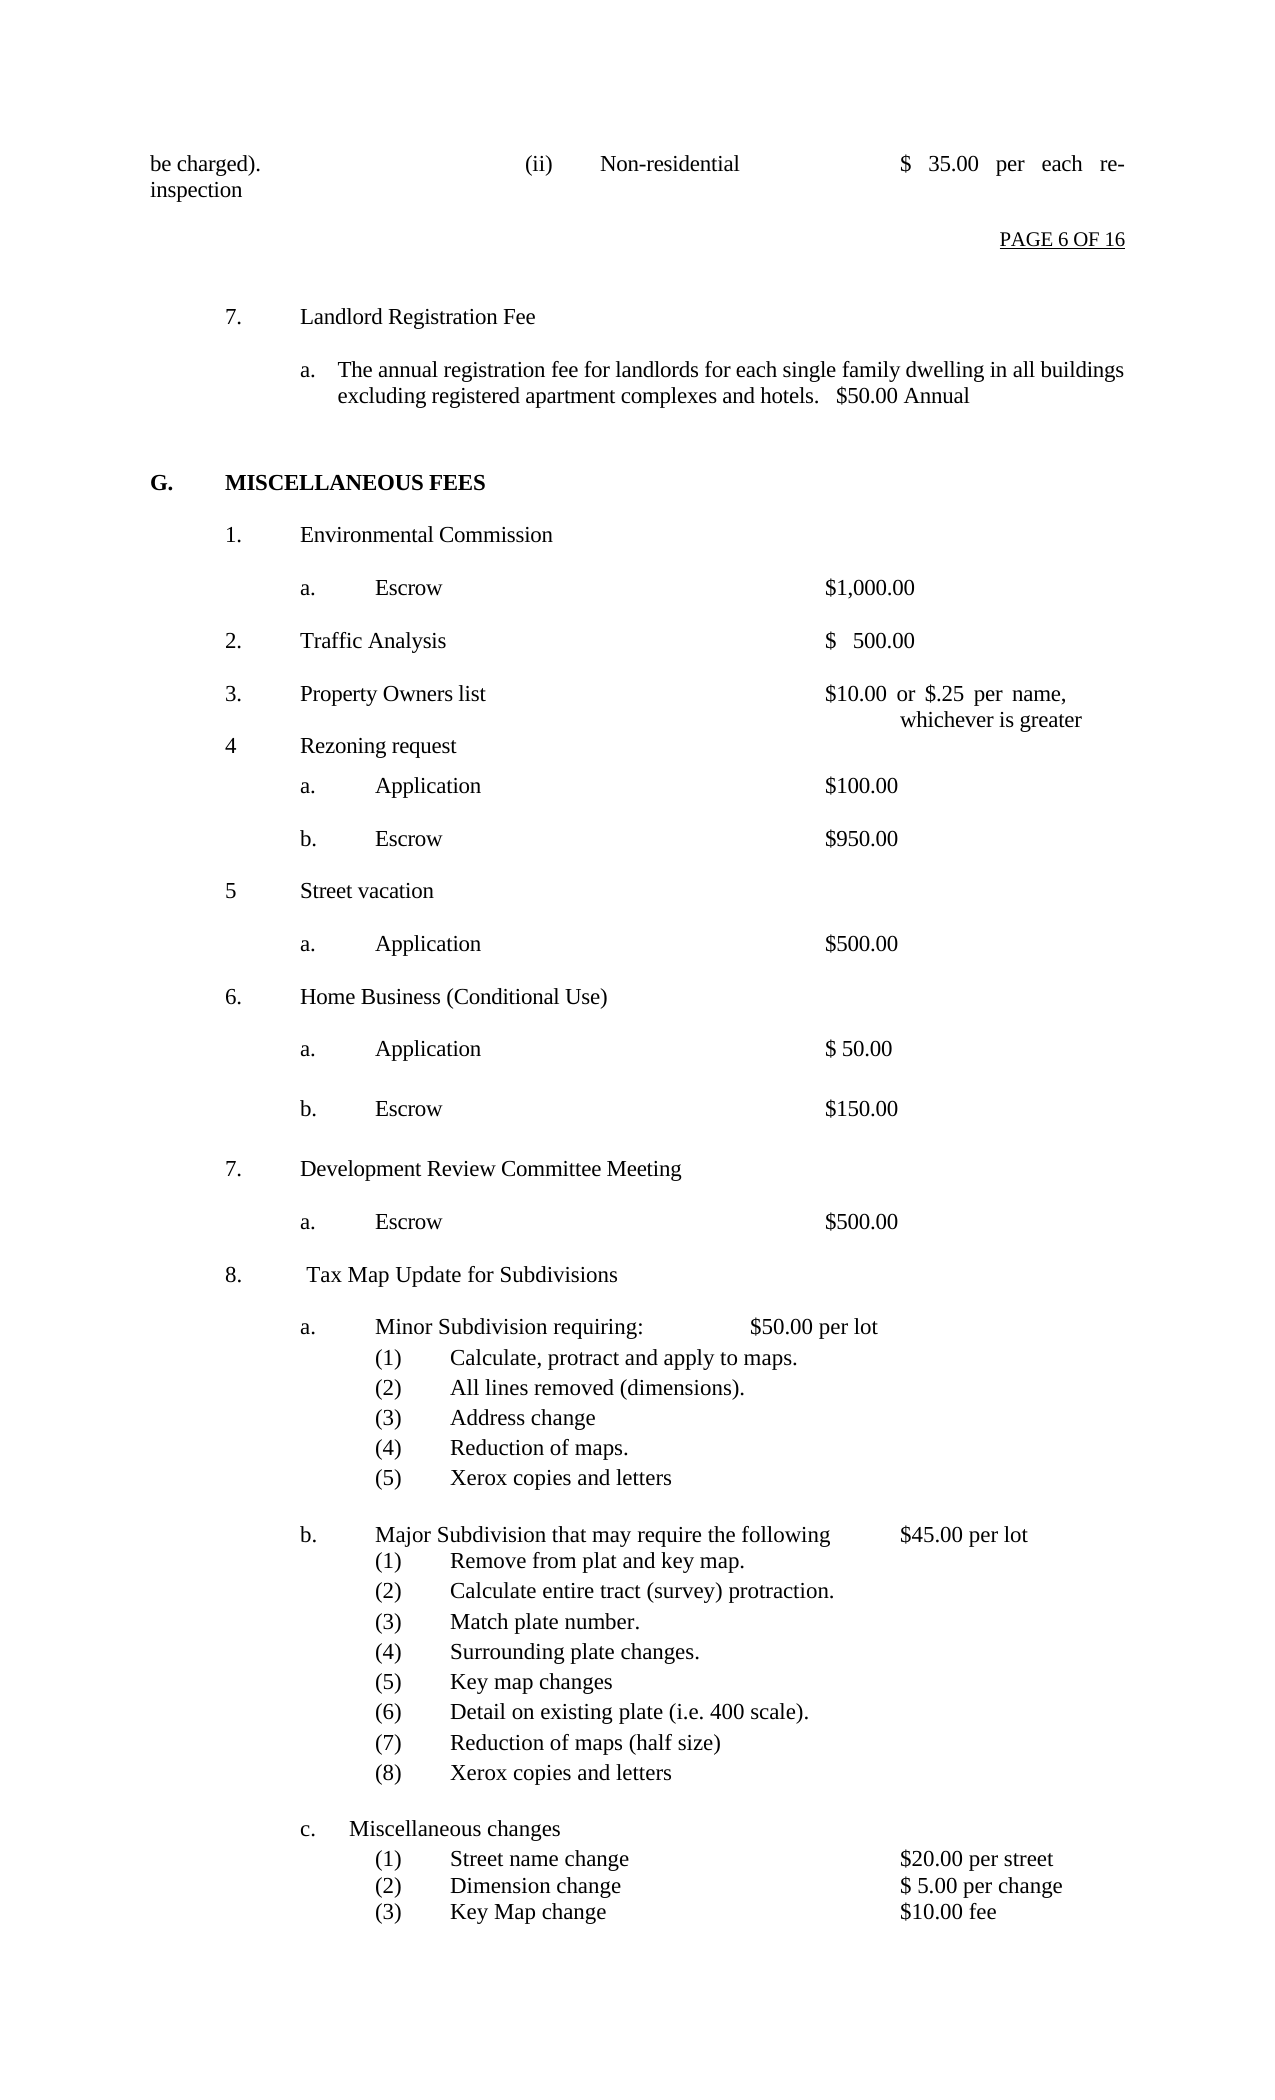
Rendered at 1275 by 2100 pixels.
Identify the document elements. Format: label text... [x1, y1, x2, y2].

text 7. Landlord Registration Fee [150, 303, 1125, 330]
list Calculate, protract and apply to maps. [375, 1343, 1125, 1370]
text 7. Development Review Committee Meeting [150, 1155, 1125, 1182]
list Xerox copies and letters [375, 1759, 1125, 1785]
text a. Application $500.00 [150, 930, 1125, 956]
text 5 Street vacation [150, 877, 1125, 904]
text 4 Rezoning request [150, 732, 1125, 759]
text b. Escrow $950.00 [150, 824, 1125, 851]
list Reduction of maps (half size) [375, 1728, 1125, 1755]
text 3. Property Owners list $10.00 or $.25 per name, whichever is greater [150, 680, 1125, 732]
text b. Escrow $150.00 [150, 1095, 1125, 1122]
list All lines removed (dimensions). [375, 1374, 1125, 1400]
text 1. Environmental Commission [150, 522, 1125, 548]
text a. Escrow $1,000.00 [150, 574, 1125, 601]
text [150, 150, 1125, 203]
text 2. Traffic Analysis $ 500.00 [150, 627, 1125, 653]
list Miscellaneous changes [300, 1815, 1125, 1842]
list Remove from plat and key map. [375, 1547, 1125, 1574]
list Key map changes [375, 1668, 1125, 1694]
text PAGE 6 OF 16 [150, 227, 1125, 251]
list Address change [375, 1404, 1125, 1430]
text 6. Home Business (Conditional Use) [150, 983, 1125, 1009]
list The annual registration fee for landlords for each single family dwelling in all buildings excluding registered apartment complexes and hotels. $50.00 Annual [300, 356, 1125, 409]
list Reduction of maps. [375, 1434, 1125, 1461]
list Xerox copies and letters [375, 1464, 1125, 1491]
text b. Major Subdivision that may require the following $45.00 per lot [225, 1521, 1125, 1547]
text (2) Dimension change $ 5.00 per change [225, 1872, 1125, 1898]
text (1) Street name change $20.00 per street [225, 1846, 1125, 1872]
text a. Application $ 50.00 [150, 1035, 1125, 1062]
text a. Application $100.00 [150, 772, 1125, 798]
list Surrounding plate changes. [375, 1638, 1125, 1664]
list Tax Map Update for Subdivisions [225, 1261, 1125, 1287]
list Calculate entire tract (survey) protraction. [375, 1577, 1125, 1604]
list Detail on existing plate (i.e. 400 scale). [375, 1698, 1125, 1725]
list Match plate number. [375, 1608, 1125, 1634]
list Minor Subdivision requiring: $50.00 per lot [225, 1313, 1125, 1340]
text a. Escrow $500.00 [150, 1208, 1125, 1234]
text G. MISCELLANEOUS FEES [150, 469, 1125, 495]
text (3) Key Map change $10.00 fee [225, 1898, 1125, 1924]
